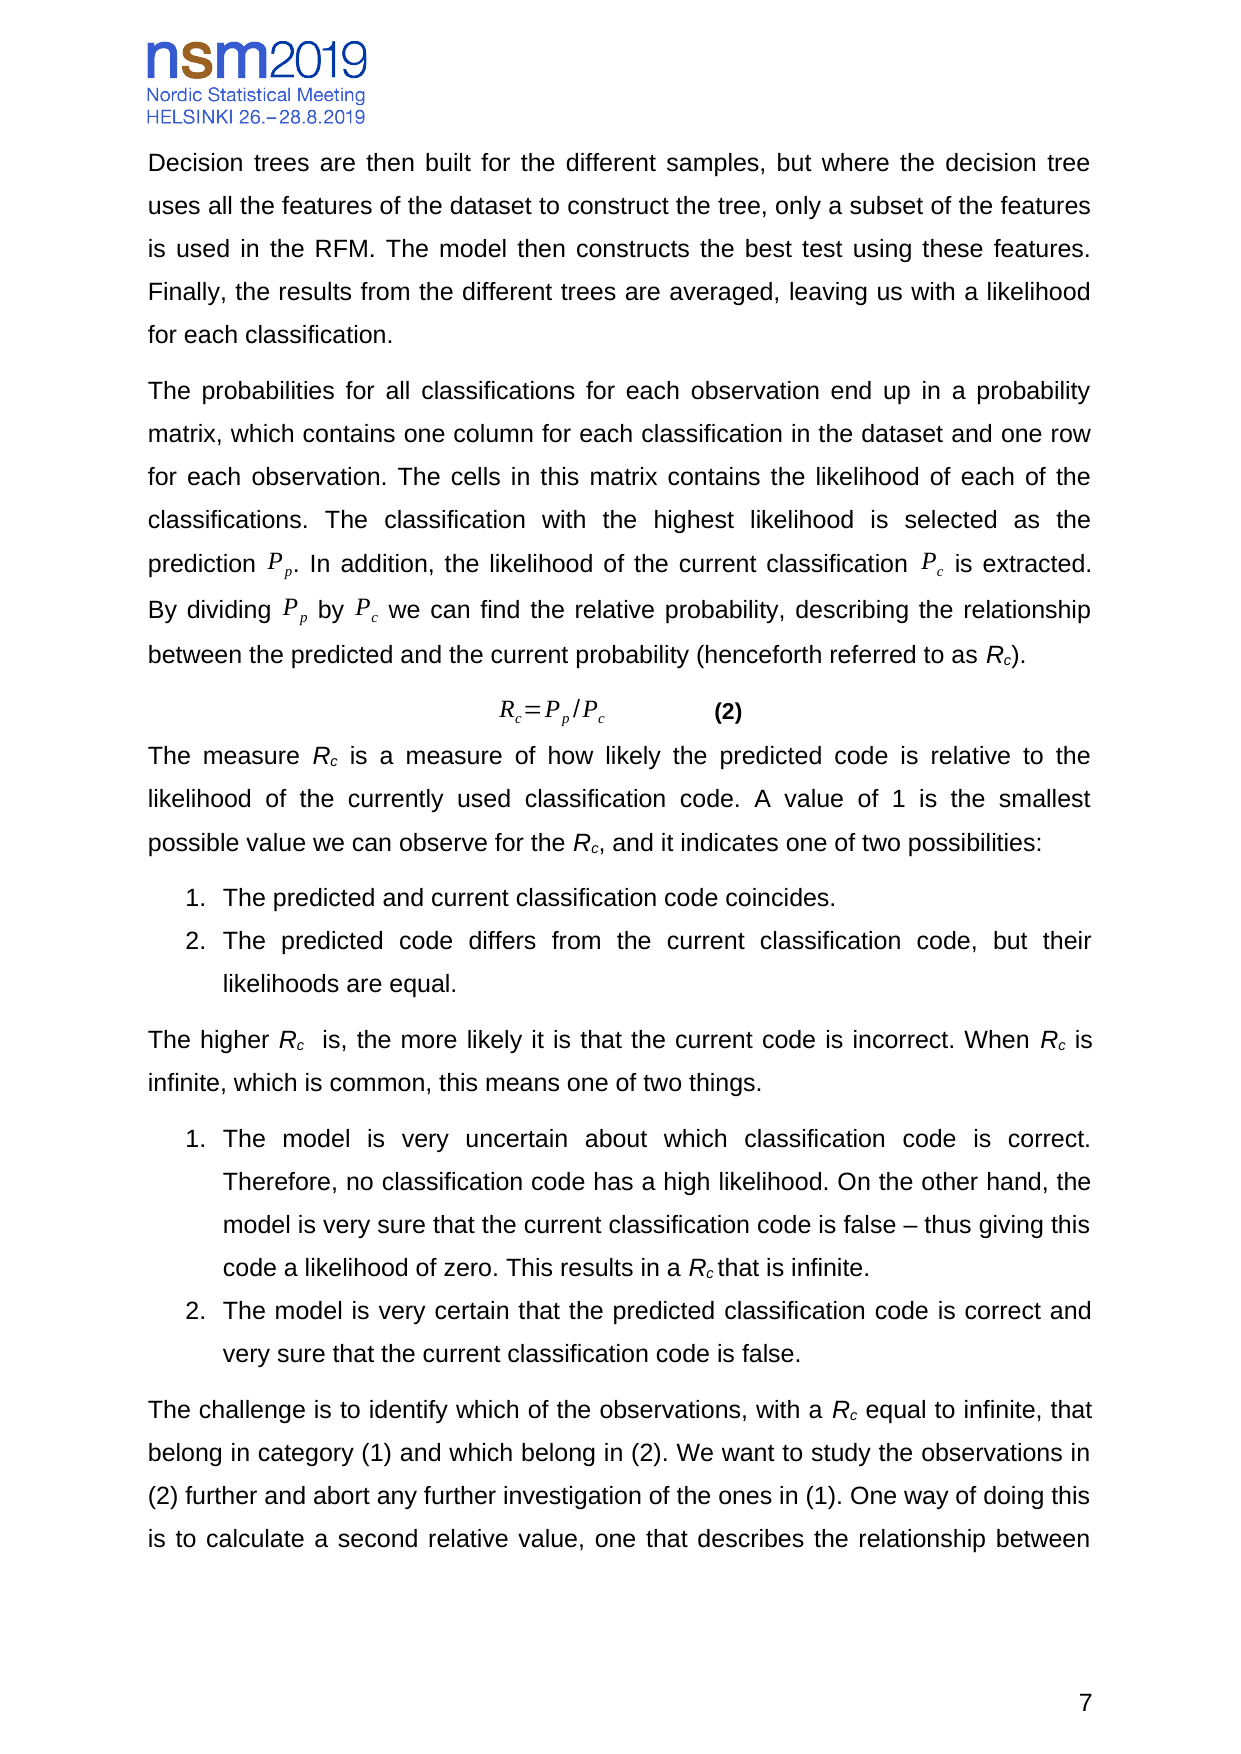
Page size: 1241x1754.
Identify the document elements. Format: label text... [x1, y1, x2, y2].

text The probabilities for all classifications for each observation end up in a probability matrix, which contains one column for each classification in the dataset and one row for each observation. The cells in this matrix contains the likelihood of each of the classifications. The classification with the highest likelihood is selected as the prediction . In addition, the likelihood of the current classification is extracted. By dividing by we can find the relative probability, describing the relationship between the predicted and the current probability (henceforth referred to as Rc). [148, 376, 1093, 668]
text Decision trees are then built for the different samples, but where the decision tree uses all the features of the dataset to construct the tree, only a subset of the features is used in the RFM. The model then constructs the best test using these features. Finally, the results from the different trees are averaged, leaving us with a likelihood for each classification. [148, 148, 1093, 349]
list The predicted and current classification code coincides. [185, 883, 1093, 912]
picture [147, 41, 367, 124]
text The higher Rc is, the more likely it is that the current code is incorrect. When Rc is infinite, which is common, this means one of two things. [148, 1025, 1093, 1097]
list The model is very certain that the predicted classification code is correct and very sure that the current classification code is false. [185, 1296, 1093, 1368]
list The predicted code differs from the current classification code, but their likelihoods are equal. [185, 926, 1093, 998]
text (2) [148, 695, 1093, 727]
text The measure Rc is a measure of how likely the predicted code is relative to the likelihood of the currently used classification code. A value of 1 is the smallest possible value we can observe for the Rc, and it indicates one of two possibilities: [148, 741, 1093, 856]
list The model is very uncertain about which classification code is correct. Therefore, no classification code has a high likelihood. On the other hand, the model is very sure that the current classification code is false – thus giving this code a likelihood of zero. This results in a Rc that is infinite. [185, 1124, 1093, 1282]
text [148, 1395, 1093, 1553]
